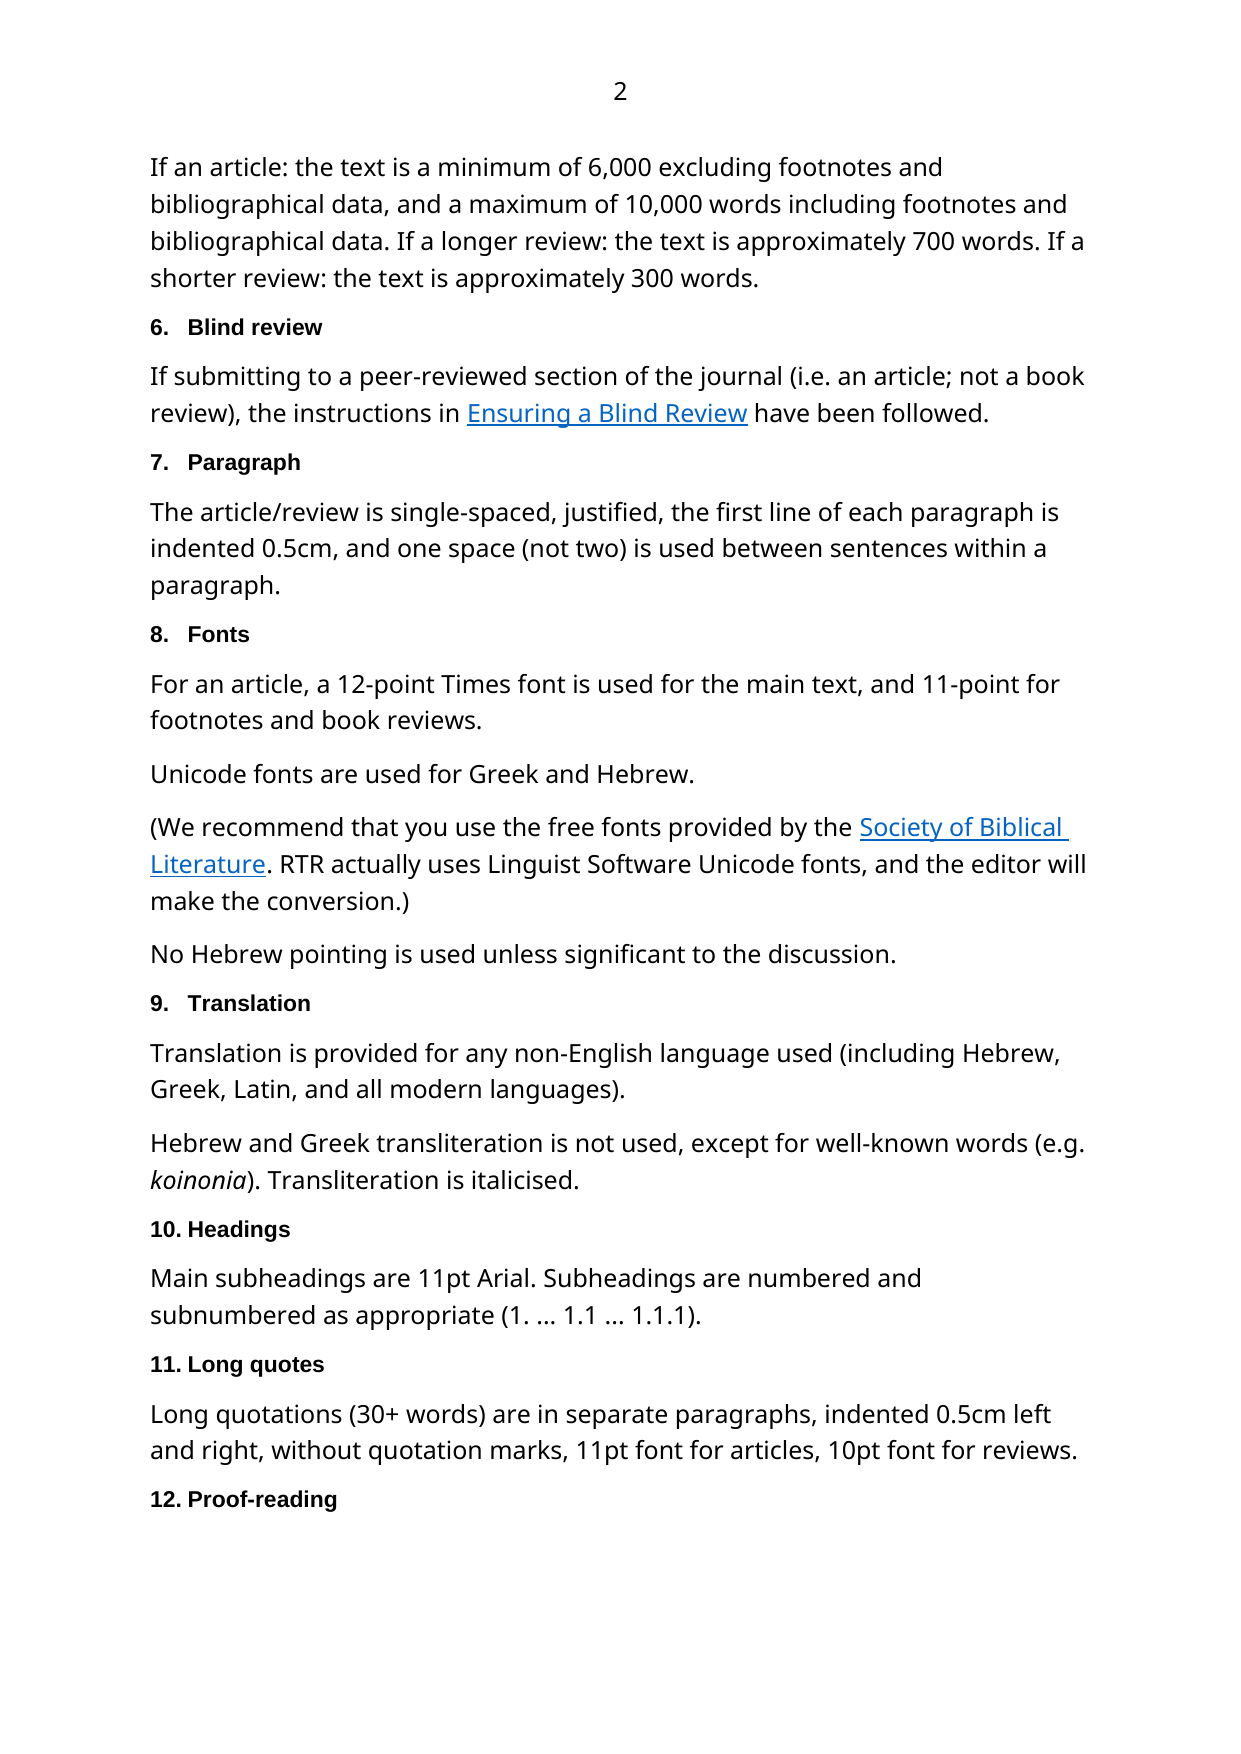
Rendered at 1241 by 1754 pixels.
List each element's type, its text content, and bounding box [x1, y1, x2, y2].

text Long quotations (30+ words) are in separate paragraphs, indented 0.5cm left and right, without quotation marks, 11pt font for articles, 10pt font for reviews. [150, 1396, 1090, 1467]
text For an article, a 12-point Times font is used for the main text, and 11-point for footnotes and book reviews. [150, 666, 1090, 737]
list Blind review [150, 314, 1090, 340]
text Hebrew and Greek transliteration is not used, except for well-known words (e.g. koinonia). Transliteration is italicised. [150, 1126, 1090, 1196]
text Translation is provided for any non-English language used (including Hebrew, Greek, Latin, and all modern languages). [150, 1035, 1090, 1106]
text If an article: the text is a minimum of 6,000 excluding footnotes and bibliographical data, and a maximum of 10,000 words including footnotes and bibliographical data. If a longer review: the text is approximately 700 words. If a shorter review: the text is approximately 300 words. [150, 150, 1090, 294]
text (We recommend that you use the free fonts provided by the Society of Biblical Literature. RTR actually uses Linguist Software Unicode fonts, and the editor will make the conversion.) [150, 810, 1090, 917]
text The article/review is single-spaced, justified, the first line of each paragraph is indented 0.5cm, and one space (not two) is used between sentences within a paragraph. [150, 494, 1090, 602]
text Main subheadings are 11pt Arial. Subheadings are numbered and subnumbered as appropriate (1. ... 1.1 ... 1.1.1). [150, 1261, 1090, 1332]
text If submitting to a peer-reviewed section of the journal (i.e. an article; not a book review), the instructions in Ensuring a Blind Review have been followed. [150, 359, 1090, 430]
text Unicode fonts are used for Greek and Hebrew. [150, 756, 1090, 791]
list Long quotes [150, 1351, 1090, 1377]
list Headings [150, 1216, 1090, 1242]
list Paragraph [150, 449, 1090, 475]
text No Hebrew pointing is used unless significant to the discussion. [150, 937, 1090, 971]
list Proof-reading [150, 1486, 1090, 1513]
list Fonts [150, 621, 1090, 647]
list Translation [150, 990, 1090, 1017]
